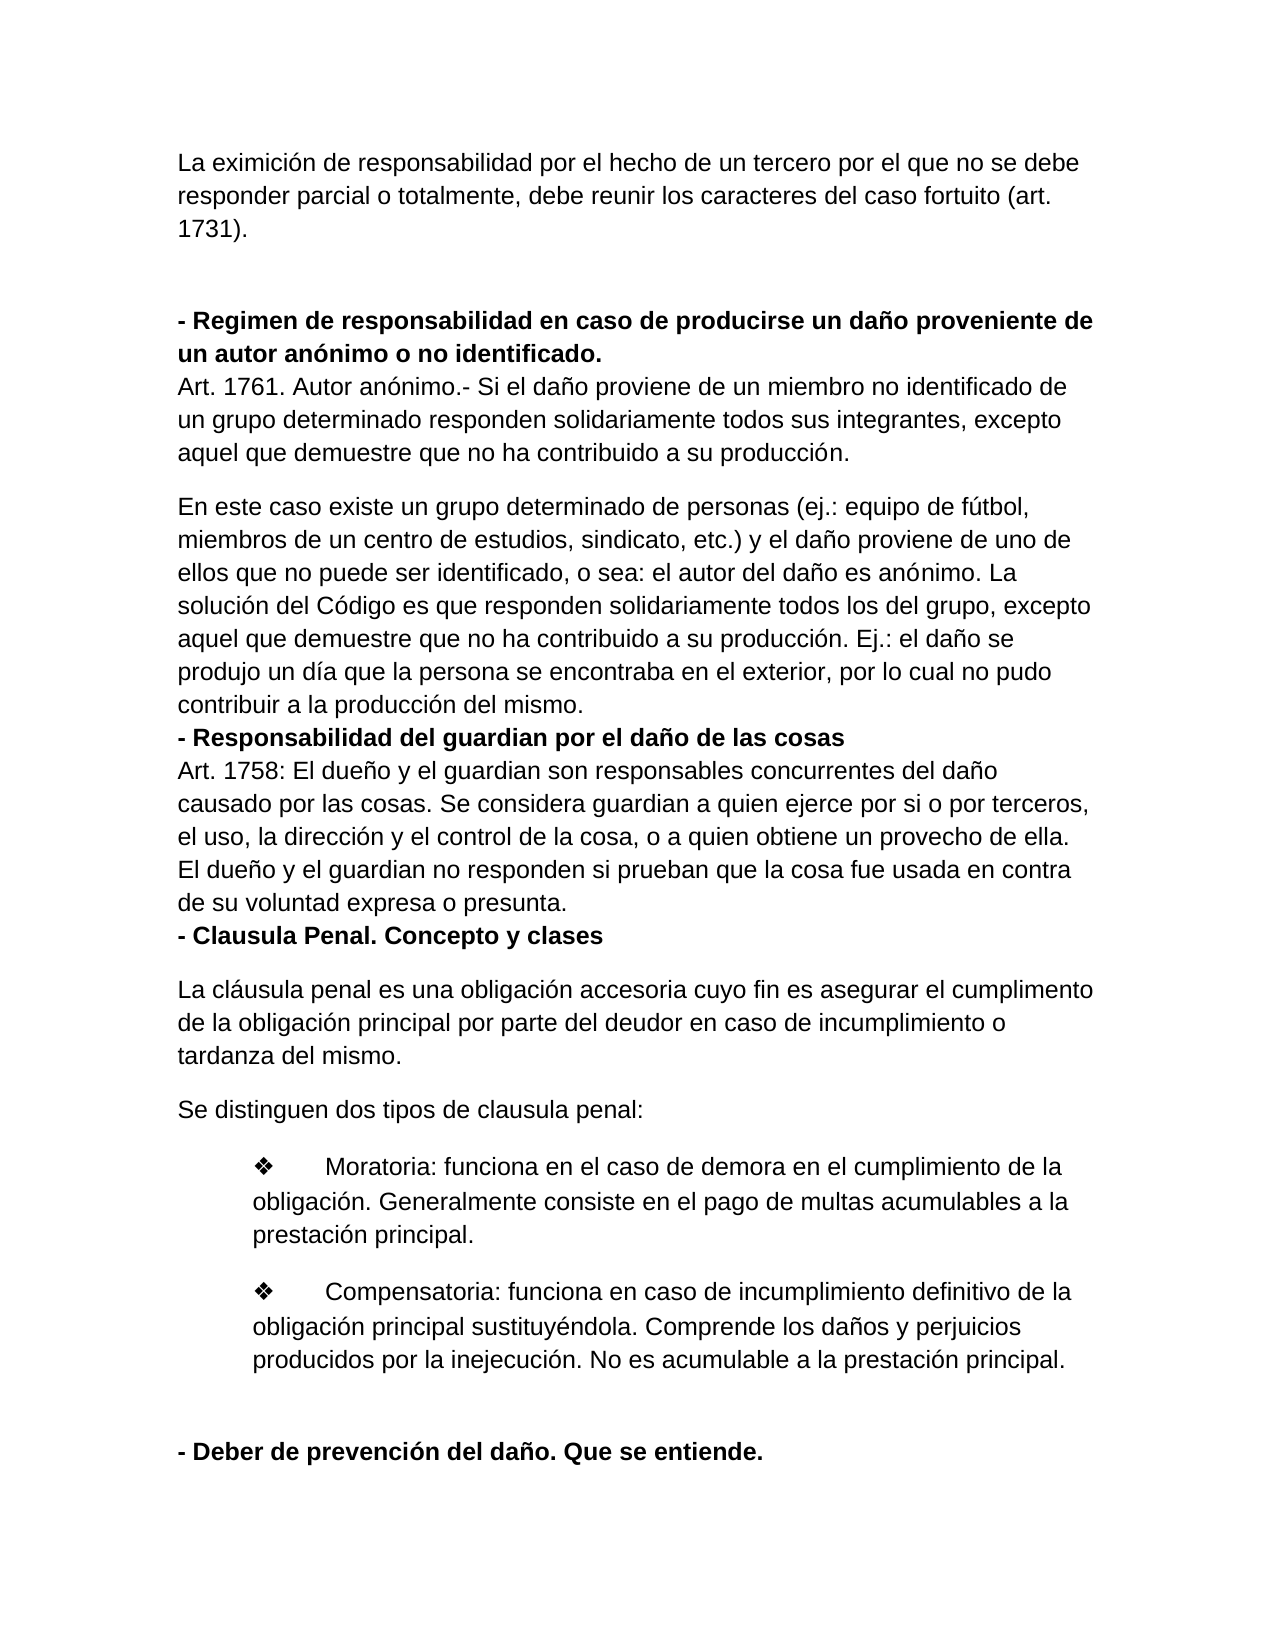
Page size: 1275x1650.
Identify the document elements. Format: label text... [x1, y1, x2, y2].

list Compensatoria: funciona en caso de incumplimiento definitivo de la obligación principal sustituyéndola. Comprende los daños y perjuicios producidos por la inejecución. No es acumulable a la prestación principal. [252, 1274, 1098, 1374]
text La eximición de responsabilidad por el hecho de un tercero por el que no se debe responder parcial o totalmente, debe reunir los caracteres del caso fortuito (art. 1731). [177, 148, 1098, 242]
text En este caso existe un grupo determinado de personas (ej.: equipo de fútbol, miembros de un centro de estudios, sindicato, etc.) y el daño proviene de uno de ellos que no puede ser identificado, o sea: el autor del daño es anónimo. La solución del Código es que responden solidariamente todos los del grupo, excepto aquel que demuestre que no ha contribuido a su producción. Ej.: el daño se produjo un día que la persona se encontraba en el exterior, por lo cual no pudo contribuir a la producción del mismo. - Responsabilidad del guardian por el daño de las cosas Art. 1758: El dueño y el guardian son responsables concurrentes del daño causado por las cosas. Se considera guardian a quien ejerce por si o por terceros, el uso, la dirección y el control de la cosa, o a quien obtiene un provecho de ella. El dueño y el guardian no responden si prueban que la cosa fue usada en contra de su voluntad expresa o presunta. - Clausula Penal. Concepto y clases [177, 492, 1098, 950]
text La cláusula penal es una obligación accesoria cuyo fin es asegurar el cumplimento de la obligación principal por parte del deudor en caso de incumplimiento o tardanza del mismo. [177, 975, 1098, 1070]
text - Regimen de responsabilidad en caso de producirse un daño proveniente de un autor anónimo o no identificado. Art. 1761. Autor anónimo.- Si el daño proviene de un miembro no identificado de un grupo determinado responden solidariamente todos sus integrantes, excepto aquel que demuestre que no ha contribuido a su producción. [177, 267, 1098, 467]
text Se distinguen dos tipos de clausula penal: [177, 1095, 1098, 1123]
text - Deber de prevención del daño. Que se entiende. [177, 1399, 1098, 1466]
list Moratoria: funciona en el caso de demora en el cumplimiento de la obligación. Generalmente consiste en el pago de multas acumulables a la prestación principal. [252, 1149, 1098, 1249]
